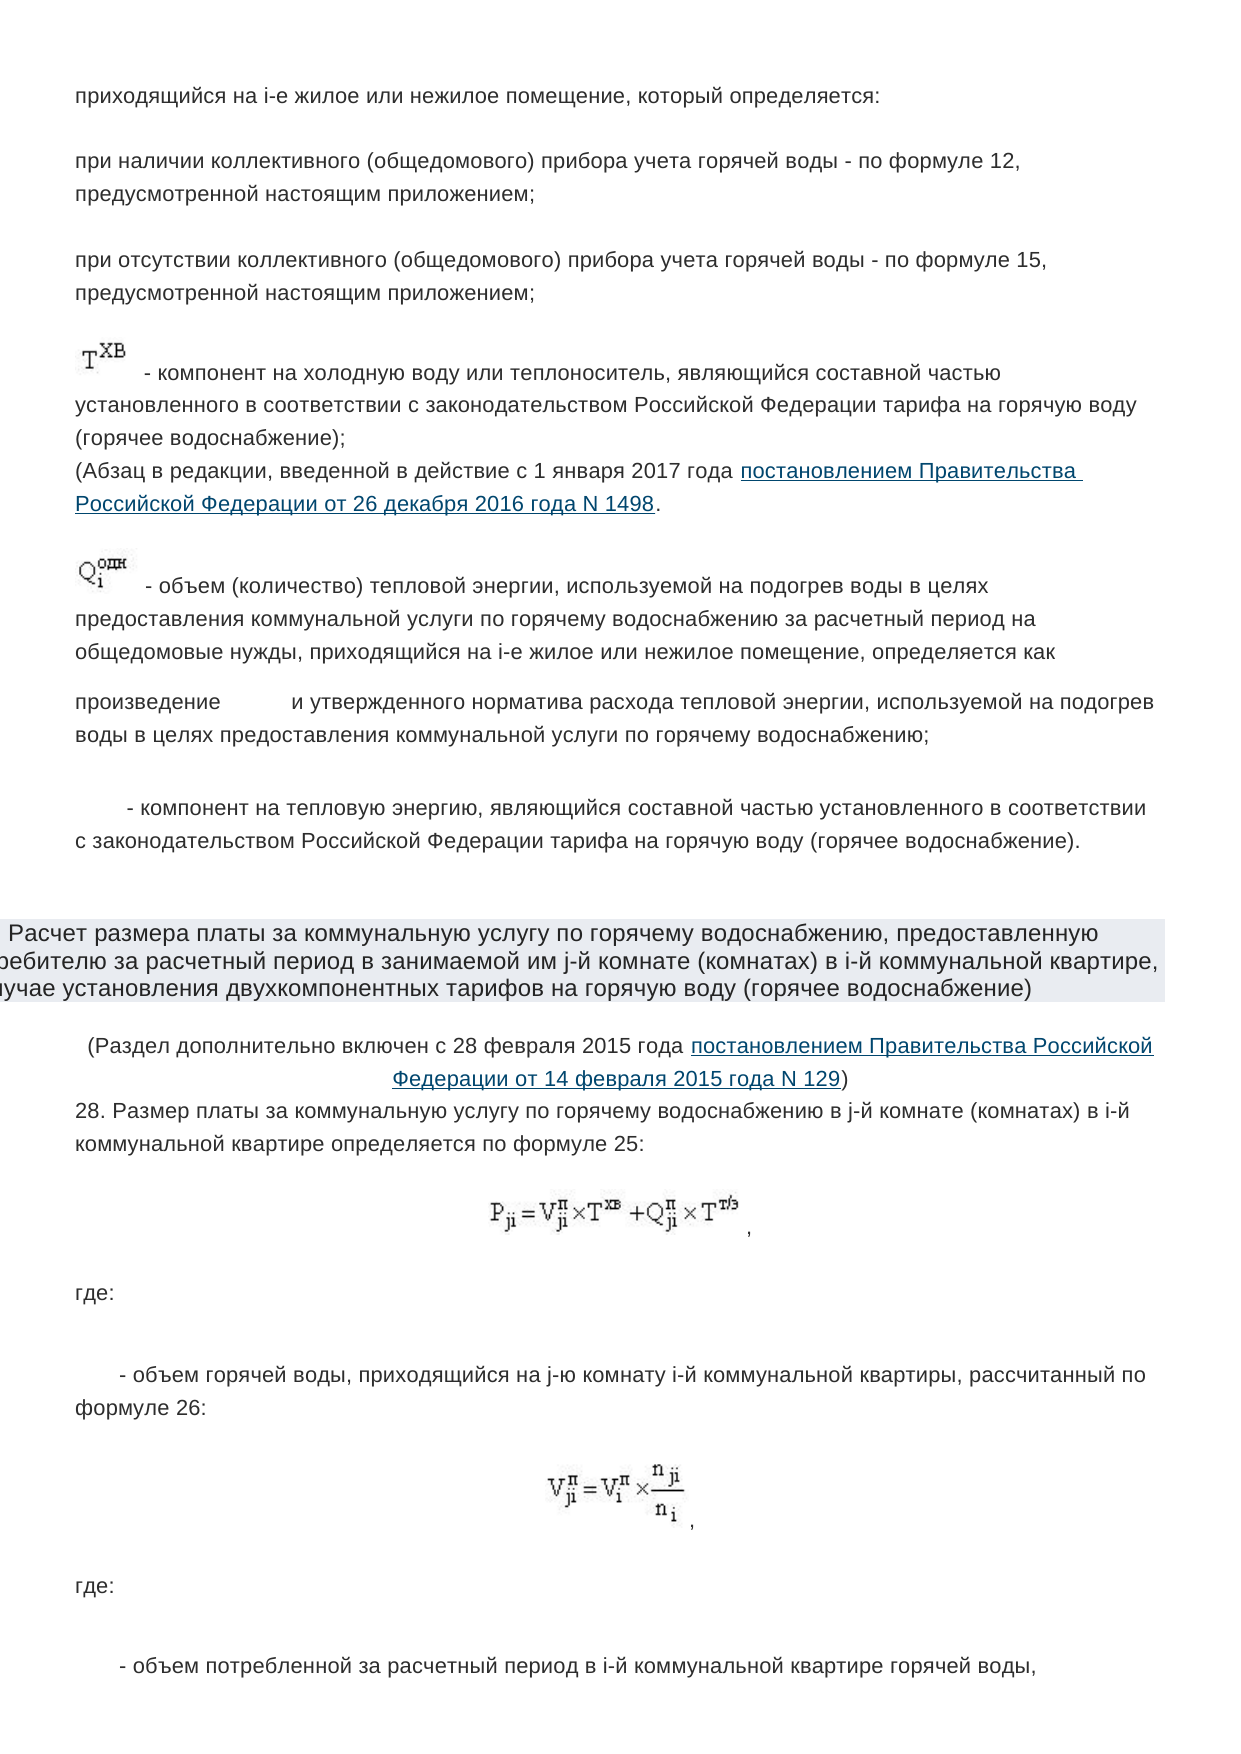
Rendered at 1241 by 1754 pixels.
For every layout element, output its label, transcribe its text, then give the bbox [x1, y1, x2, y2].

picture [488, 1189, 746, 1235]
picture [75, 548, 139, 594]
text - объем горячей воды, приходящийся на j-ю комнату i-й коммунальной квартиры, рассчитанный по формуле 26: [75, 1337, 1165, 1453]
picture [545, 1452, 689, 1528]
text (Раздел дополнительно включен с 28 февраля 2015 года постановлением Правительства Российской Федерации от 14 февраля 2015 года N 129) [75, 1025, 1165, 1091]
text где: [75, 1239, 1165, 1337]
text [75, 1532, 1165, 1678]
text , [75, 1453, 1165, 1532]
text VIII. Расчет размера платы за коммунальную услугу по горячему водоснабжению, предоставленную потребителю за расчетный период в занимаемой им j-й комнате (комнатах) в i-й коммунальной квартире, в случае установления двухкомпонентных тарифов на горячую воду (горячее водоснабжение) [0, 919, 1165, 1002]
picture [75, 337, 138, 380]
text , [75, 1189, 1165, 1239]
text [75, 75, 1165, 919]
text 28. Размер платы за коммунальную услугу по горячему водоснабжению в j-й комнате (комнатах) в i-й коммунальной квартире определяется по формуле 25: [75, 1091, 1165, 1189]
